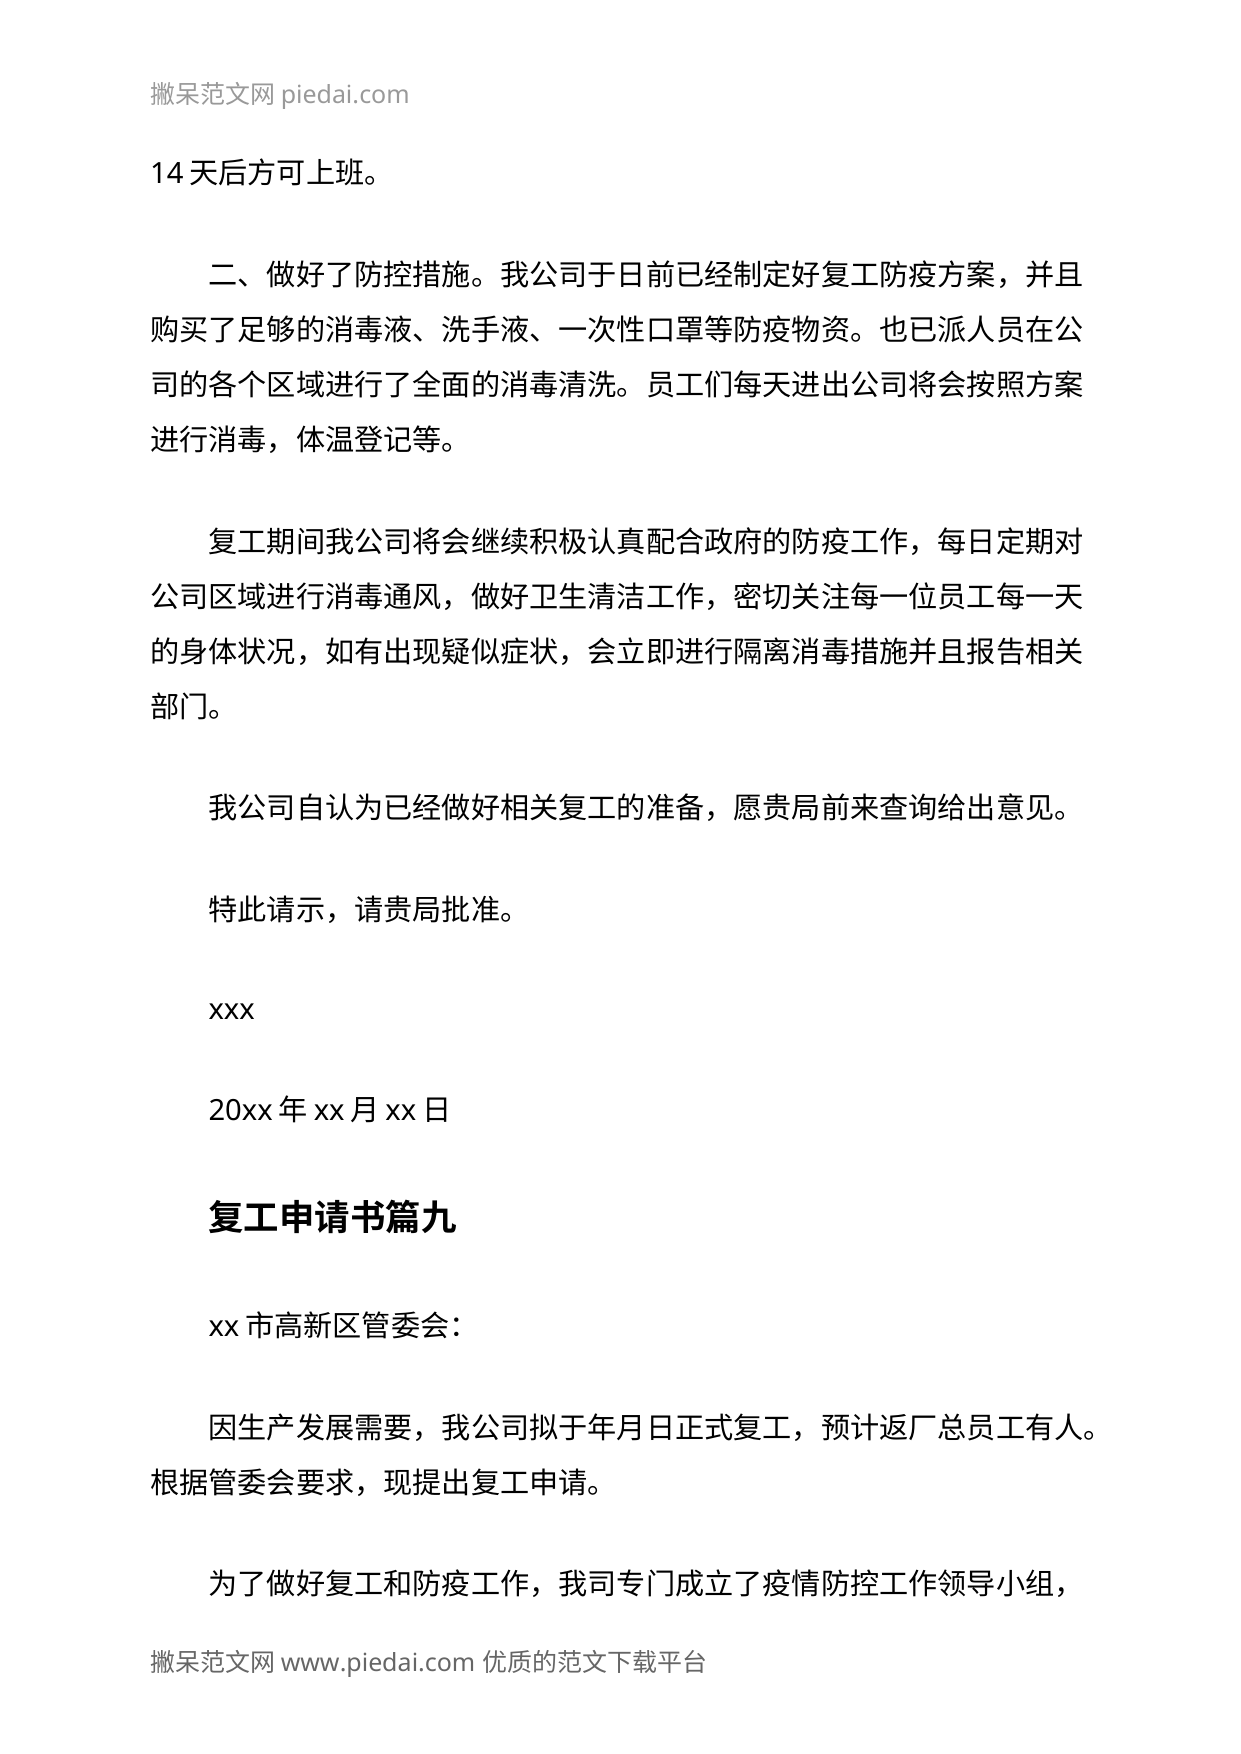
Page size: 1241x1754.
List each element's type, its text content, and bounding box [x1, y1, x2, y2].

text 特此请示，请贵局批准。 [150, 887, 1090, 929]
text xx市高新区管委会： [150, 1302, 1090, 1345]
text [150, 150, 1090, 192]
text 20xx年xx月xx日 [150, 1087, 1090, 1129]
text xxx [150, 988, 1090, 1028]
text 我公司自认为已经做好相关复工的准备，愿贵局前来查询给出意见。 [150, 785, 1090, 827]
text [150, 1561, 1090, 1603]
text 复工申请书篇九 [150, 1189, 1090, 1240]
text 二、做好了防控措施。我公司于日前已经制定好复工防疫方案，并且购买了足够的消毒液、洗手液、一次性口罩等防疫物资。也已派人员在公司的各个区域进行了全面的消毒清洗。员工们每天进出公司将会按照方案进行消毒，体温登记等。 [150, 252, 1090, 459]
text 复工期间我公司将会继续积极认真配合政府的防疫工作，每日定期对公司区域进行消毒通风，做好卫生清洁工作，密切关注每一位员工每一天的身体状况，如有出现疑似症状，会立即进行隔离消毒措施并且报告相关部门。 [150, 518, 1090, 725]
text 因生产发展需要，我公司拟于年月日正式复工，预计返厂总员工有人。根据管委会要求，现提出复工申请。 [150, 1404, 1090, 1501]
